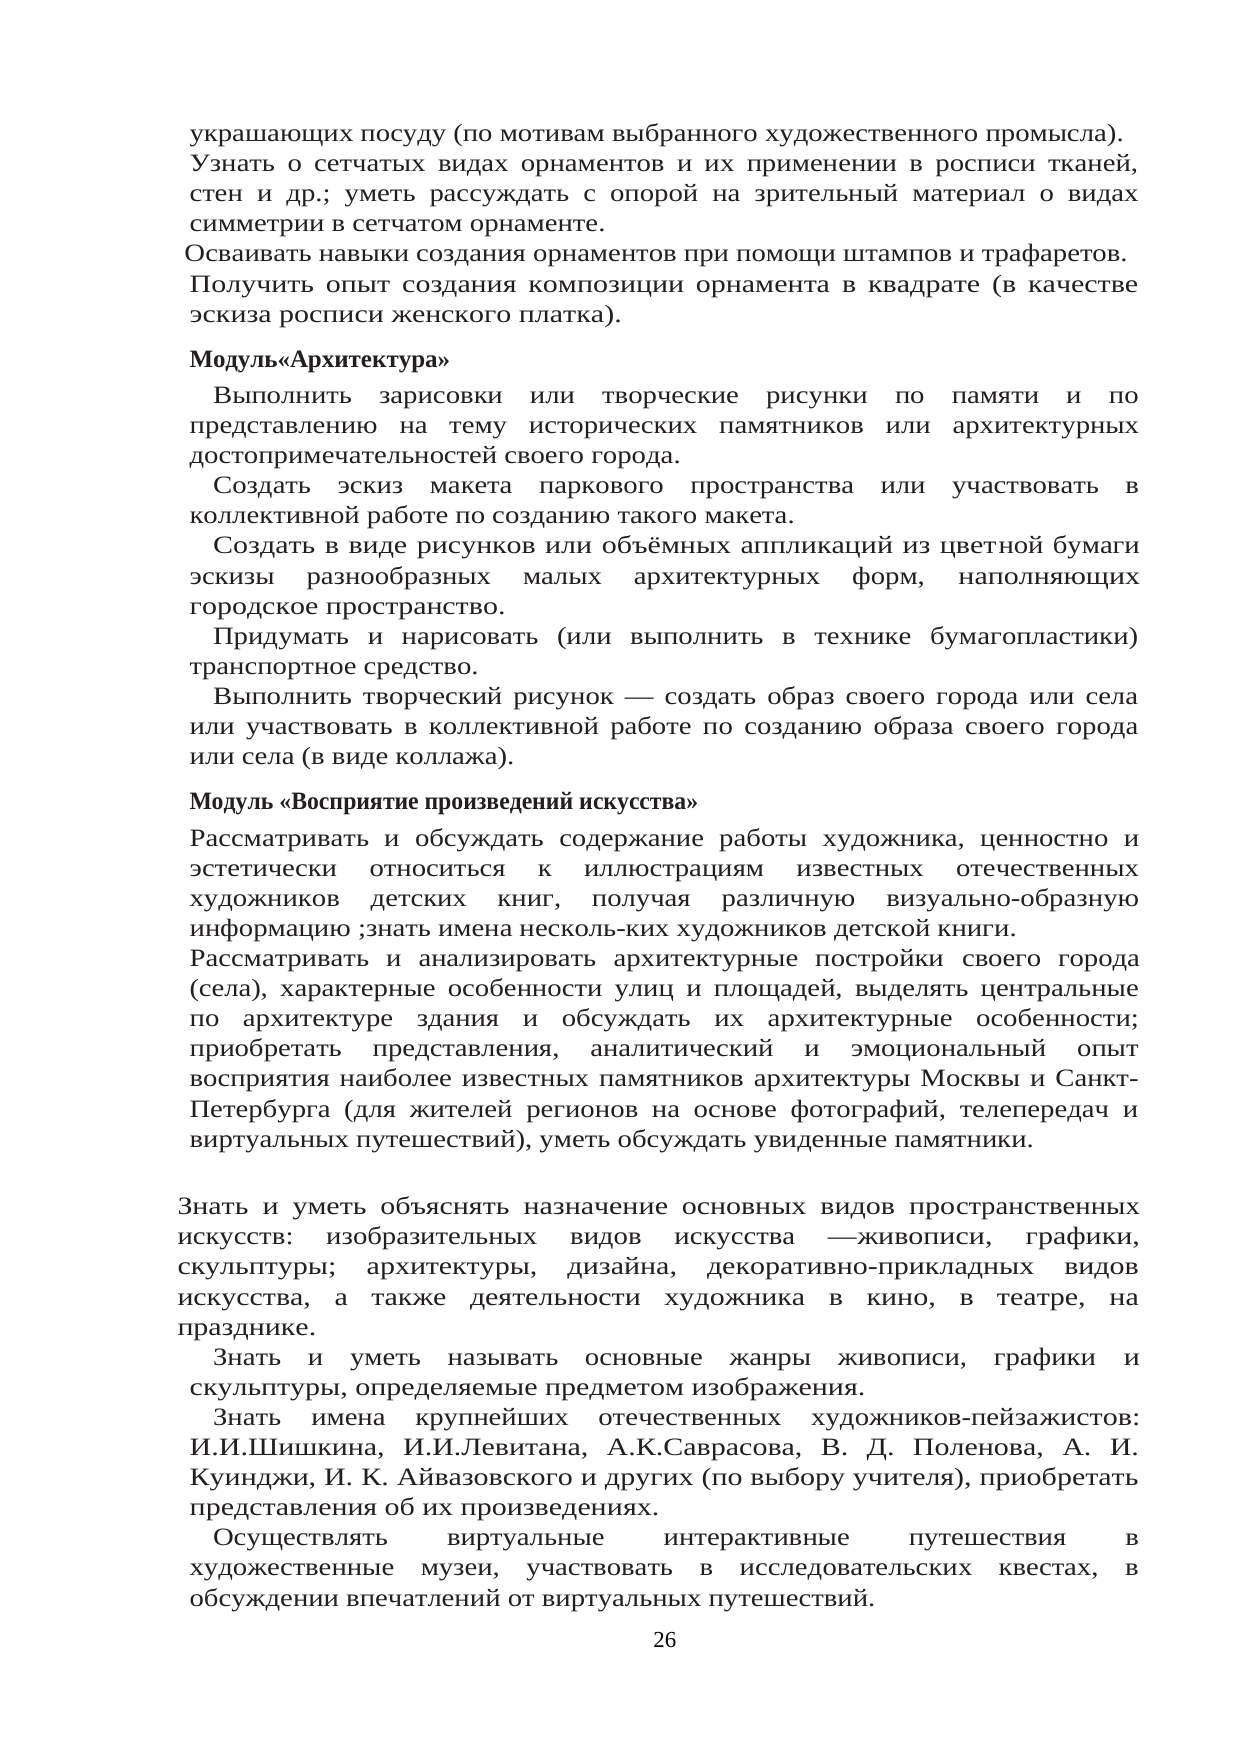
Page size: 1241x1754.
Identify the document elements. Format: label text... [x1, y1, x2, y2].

text Придумать и нарисовать (или выполнить в технике бумагопластики) транспортное средство. [189, 621, 1140, 680]
text Создать в виде рисунков или объёмных аппликаций из цветной бумаги эскизы разнообразных малых архитектурных форм, наполняющих городское пространство. [189, 531, 1140, 619]
text Узнать о сетчатых видах орнаментов и их применении в росписи тканей, стен и др.; уметь рассуждать с опорой на зрительный материал о видах симметрии в сетчатом орнаменте. [189, 148, 1139, 237]
text Получить опыт создания композиции орнамента в квадрате (в качестве эскиза росписи женского платка). [189, 269, 1139, 327]
text Знать имена крупнейших отечественных художников-пейзажистов: И.И.Шишкина, И.И.Левитана, А.К.Саврасова, В. Д. Поленова, А. И. Куинджи, И. К. Айвазовского и других (по выбору учителя), приобретать представления об их произведениях. [189, 1402, 1140, 1521]
subtitle Модуль «Восприятие произведений искусства» [189, 786, 1152, 815]
text Знать и уметь объяснять назначение основных видов пространственных искусств: изобразительных видов искусства —живописи, графики, скульптуры; архитектуры, дизайна, декоративно-прикладных видов искусства, а также деятельности художника в кино, в театре, на празднике. [177, 1191, 1140, 1340]
text Рассматривать и анализировать архитектурные постройки своего города (села), характерные особенности улиц и площадей, выделять центральные по архитектуре здания и обсуждать их архитектурные особенности; приобретать представления, аналитический и эмоциональный опыт восприятия наиболее известных памятников архитектуры Москвы и Санкт-Петербурга (для жителей регионов на основе фотографий, телепередач и виртуальных путешествий), уметь обсуждать увиденные памятники. [189, 943, 1139, 1152]
text Осуществлять виртуальные интерактивные путешествия в художественные музеи, участвовать в исследовательских квестах, в обсуждении впечатлений от виртуальных путешествий. [189, 1522, 1140, 1611]
text Создать эскиз макета паркового пространства или участвовать в коллективной работе по созданию такого макета. [189, 470, 1140, 529]
text Выполнить зарисовки или творческие рисунки по памяти и по представлению на тему исторических памятников или архитектурных достопримечательностей своего города. [189, 380, 1140, 469]
text Знать и уметь называть основные жанры живописи, графики и скульптуры, определяемые предметом изображения. [189, 1342, 1140, 1401]
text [189, 118, 1140, 147]
subtitle Модуль«Архитектура» [189, 344, 1152, 373]
text Рассматривать и обсуждать содержание работы художника, ценностно и эстетически относиться к иллюстрациям известных отечественных художников детских книг, получая различную визуально-образную информацию ;знать имена несколь-ких художников детской книги. [189, 823, 1140, 942]
text Осваивать навыки создания орнаментов при помощи штампов и трафаретов. [177, 238, 1140, 267]
text Выполнить творческий рисунок — создать образ своего города или села или участвовать в коллективной работе по созданию образа своего города или села (в виде коллажа). [189, 681, 1140, 770]
